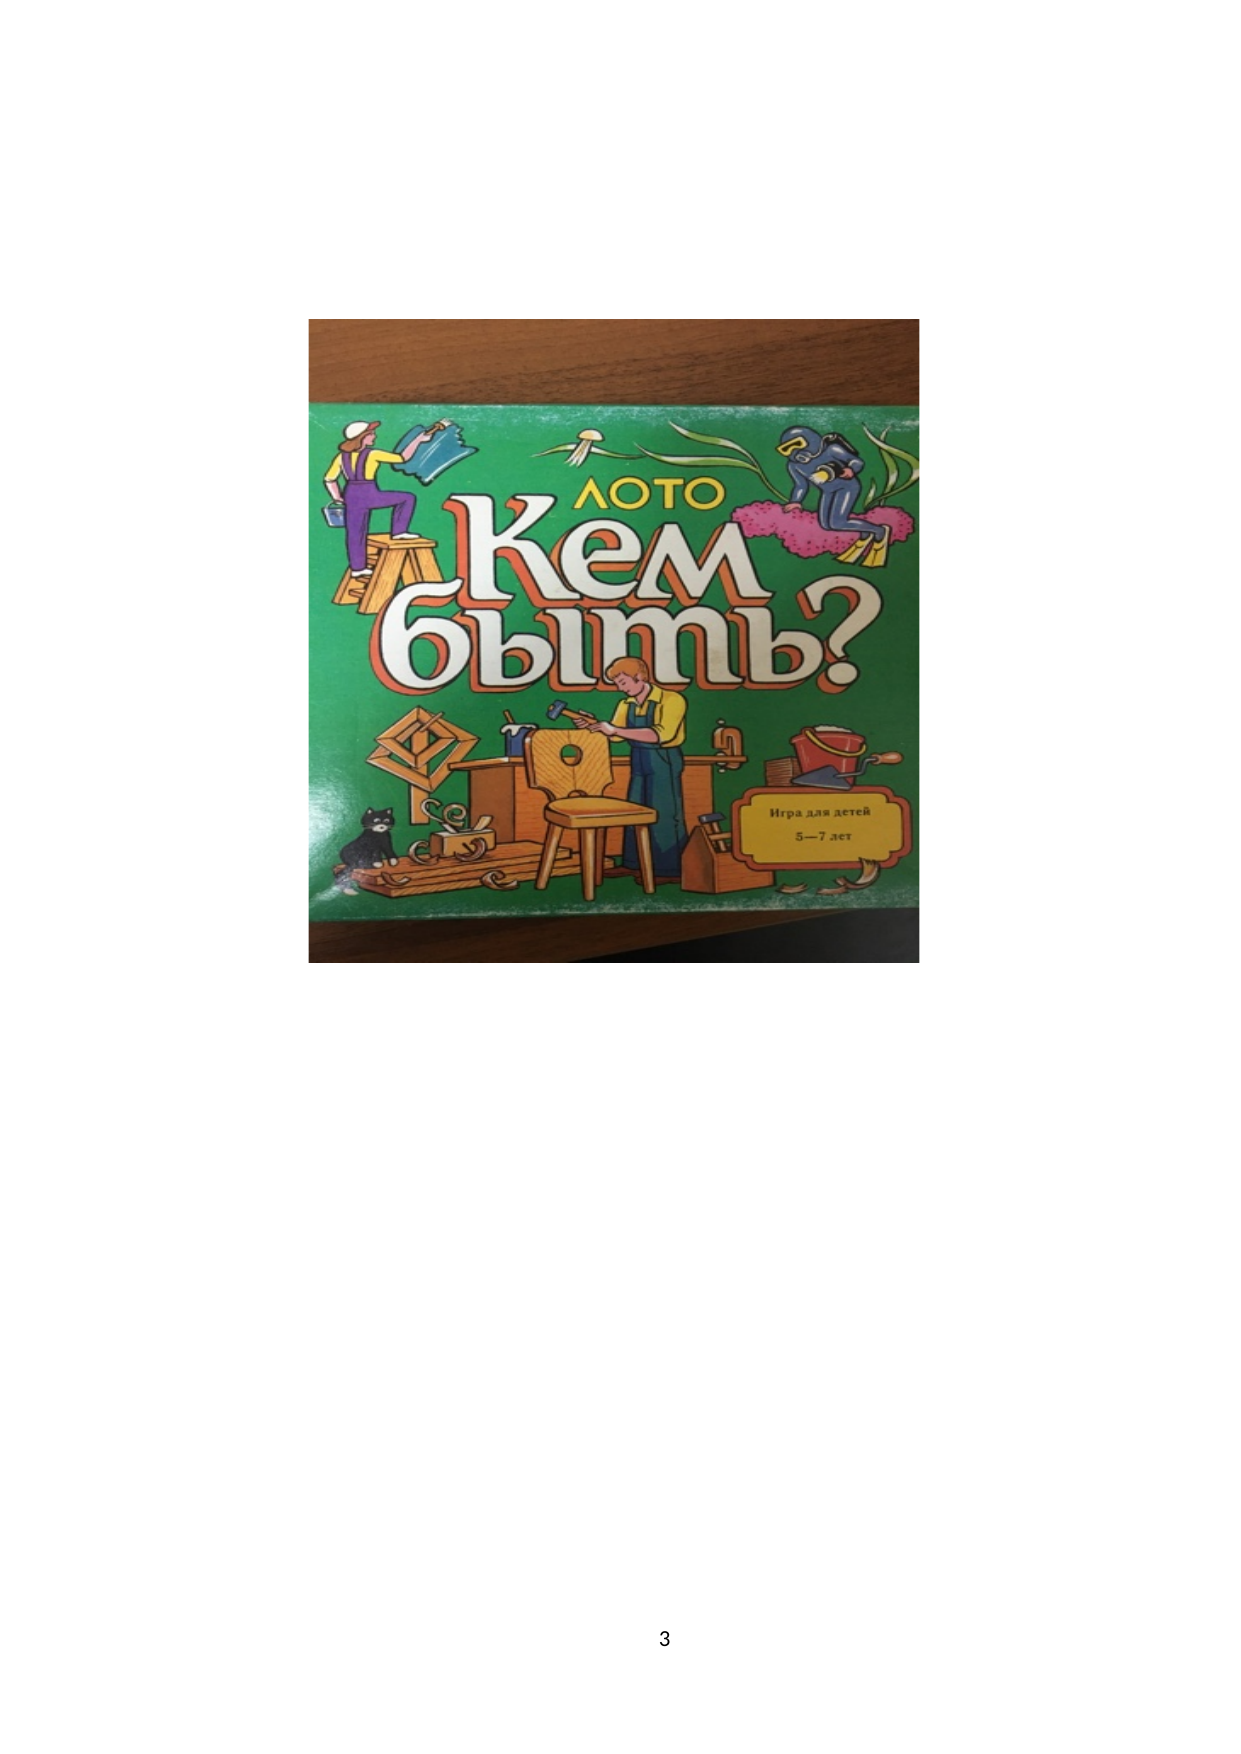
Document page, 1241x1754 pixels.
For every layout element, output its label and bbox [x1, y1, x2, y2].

picture [308, 319, 920, 963]
